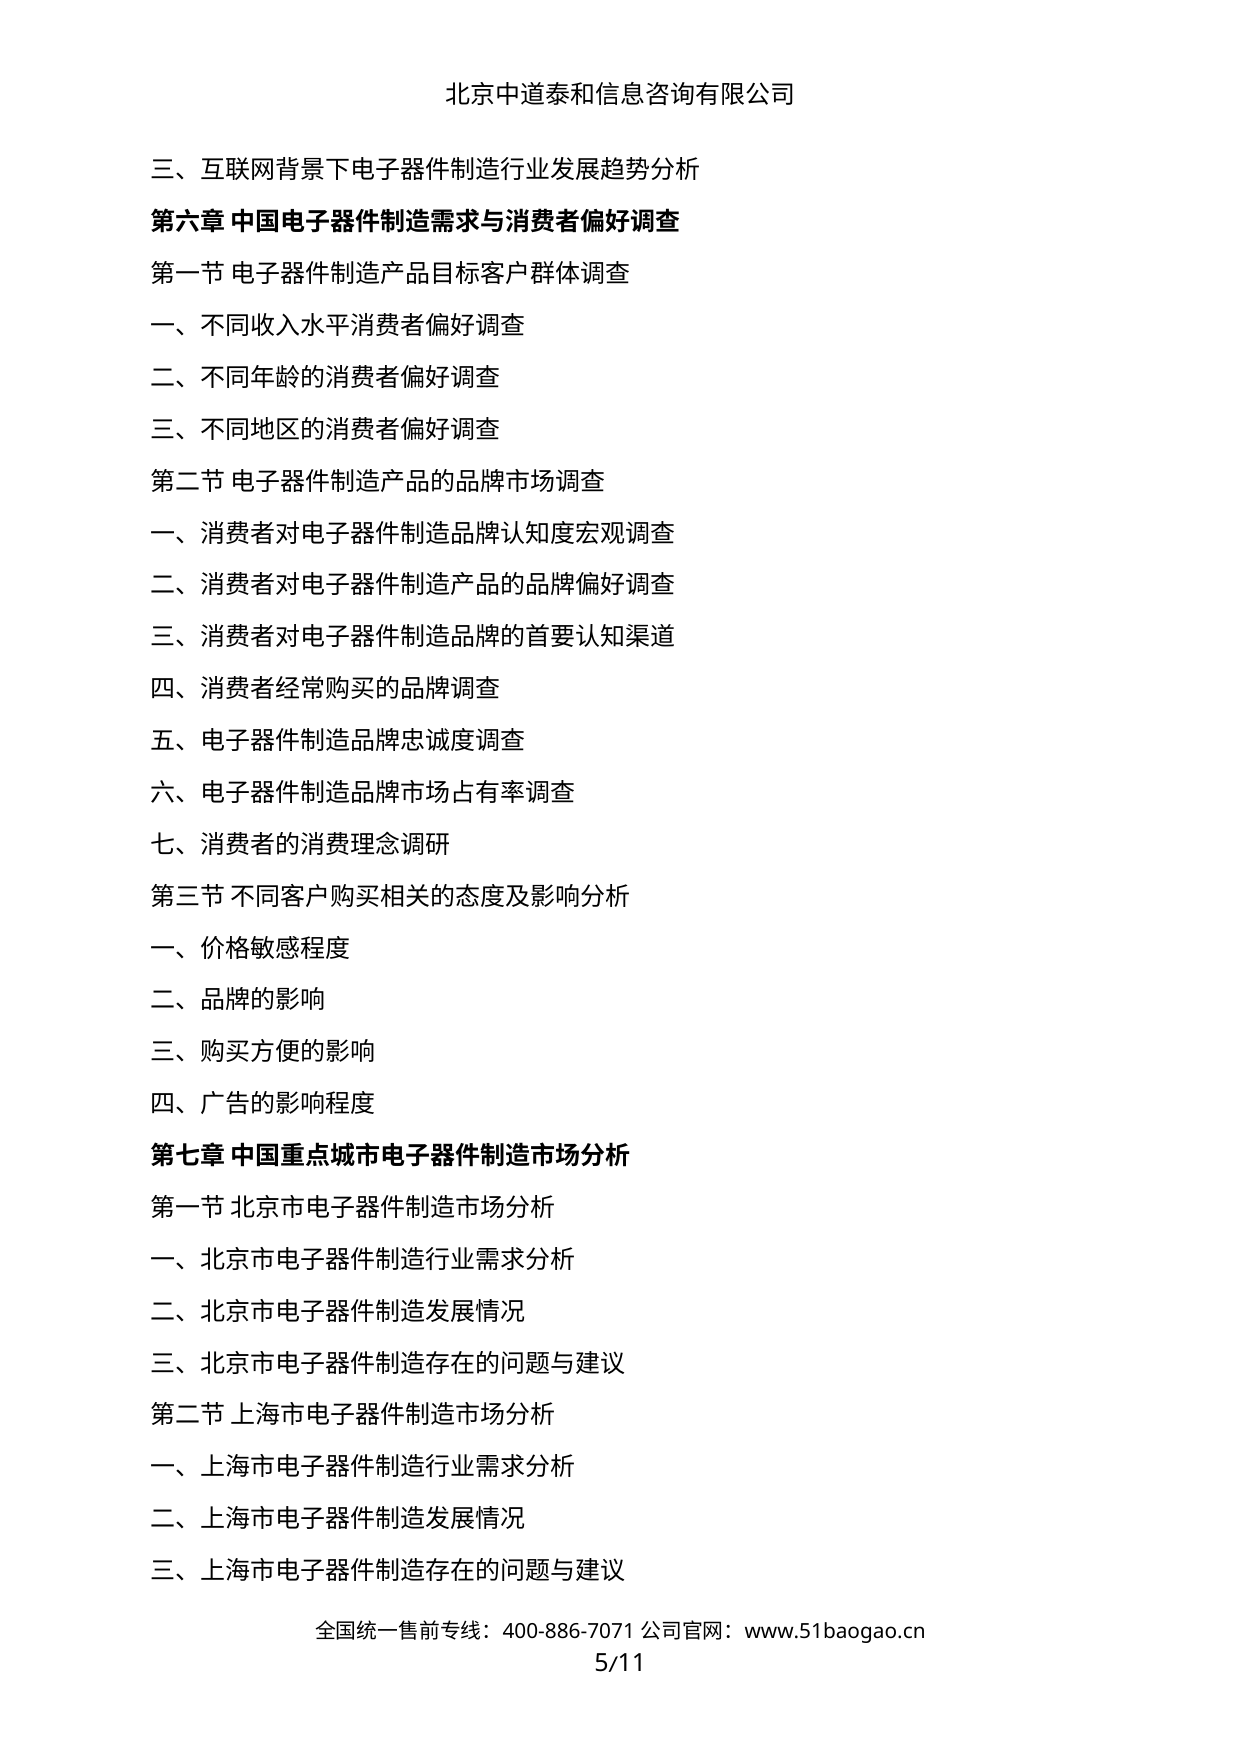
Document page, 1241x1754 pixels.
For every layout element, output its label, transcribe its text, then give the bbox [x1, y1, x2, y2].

text 四、广告的影响程度 [150, 1084, 1090, 1120]
text 二、不同年龄的消费者偏好调查 [150, 357, 1090, 394]
text 一、上海市电子器件制造行业需求分析 [150, 1447, 1090, 1483]
text 五、电子器件制造品牌忠诚度调查 [150, 721, 1090, 757]
text 三、北京市电子器件制造存在的问题与建议 [150, 1343, 1090, 1379]
text 第一节 北京市电子器件制造市场分析 [150, 1187, 1090, 1224]
text 一、价格敏感程度 [150, 928, 1090, 964]
text 一、不同收入水平消费者偏好调查 [150, 306, 1090, 342]
text 二、消费者对电子器件制造产品的品牌偏好调查 [150, 565, 1090, 601]
text 四、消费者经常购买的品牌调查 [150, 669, 1090, 705]
text 二、北京市电子器件制造发展情况 [150, 1291, 1090, 1327]
text 三、消费者对电子器件制造品牌的首要认知渠道 [150, 617, 1090, 653]
text 二、上海市电子器件制造发展情况 [150, 1499, 1090, 1535]
text 一、北京市电子器件制造行业需求分析 [150, 1239, 1090, 1276]
text 三、互联网背景下电子器件制造行业发展趋势分析 [150, 150, 1090, 186]
text 第二节 电子器件制造产品的品牌市场调查 [150, 461, 1090, 497]
text 一、消费者对电子器件制造品牌认知度宏观调查 [150, 513, 1090, 549]
text 第七章 中国重点城市电子器件制造市场分析 [150, 1136, 1090, 1172]
text 第一节 电子器件制造产品目标客户群体调查 [150, 254, 1090, 290]
text 三、购买方便的影响 [150, 1032, 1090, 1068]
text 第三节 不同客户购买相关的态度及影响分析 [150, 876, 1090, 912]
text 第二节 上海市电子器件制造市场分析 [150, 1395, 1090, 1431]
text 六、电子器件制造品牌市场占有率调查 [150, 772, 1090, 809]
text 第六章 中国电子器件制造需求与消费者偏好调查 [150, 202, 1090, 238]
text 七、消费者的消费理念调研 [150, 824, 1090, 861]
text 二、品牌的影响 [150, 980, 1090, 1016]
text 三、不同地区的消费者偏好调查 [150, 409, 1090, 446]
text 三、上海市电子器件制造存在的问题与建议 [150, 1551, 1090, 1587]
